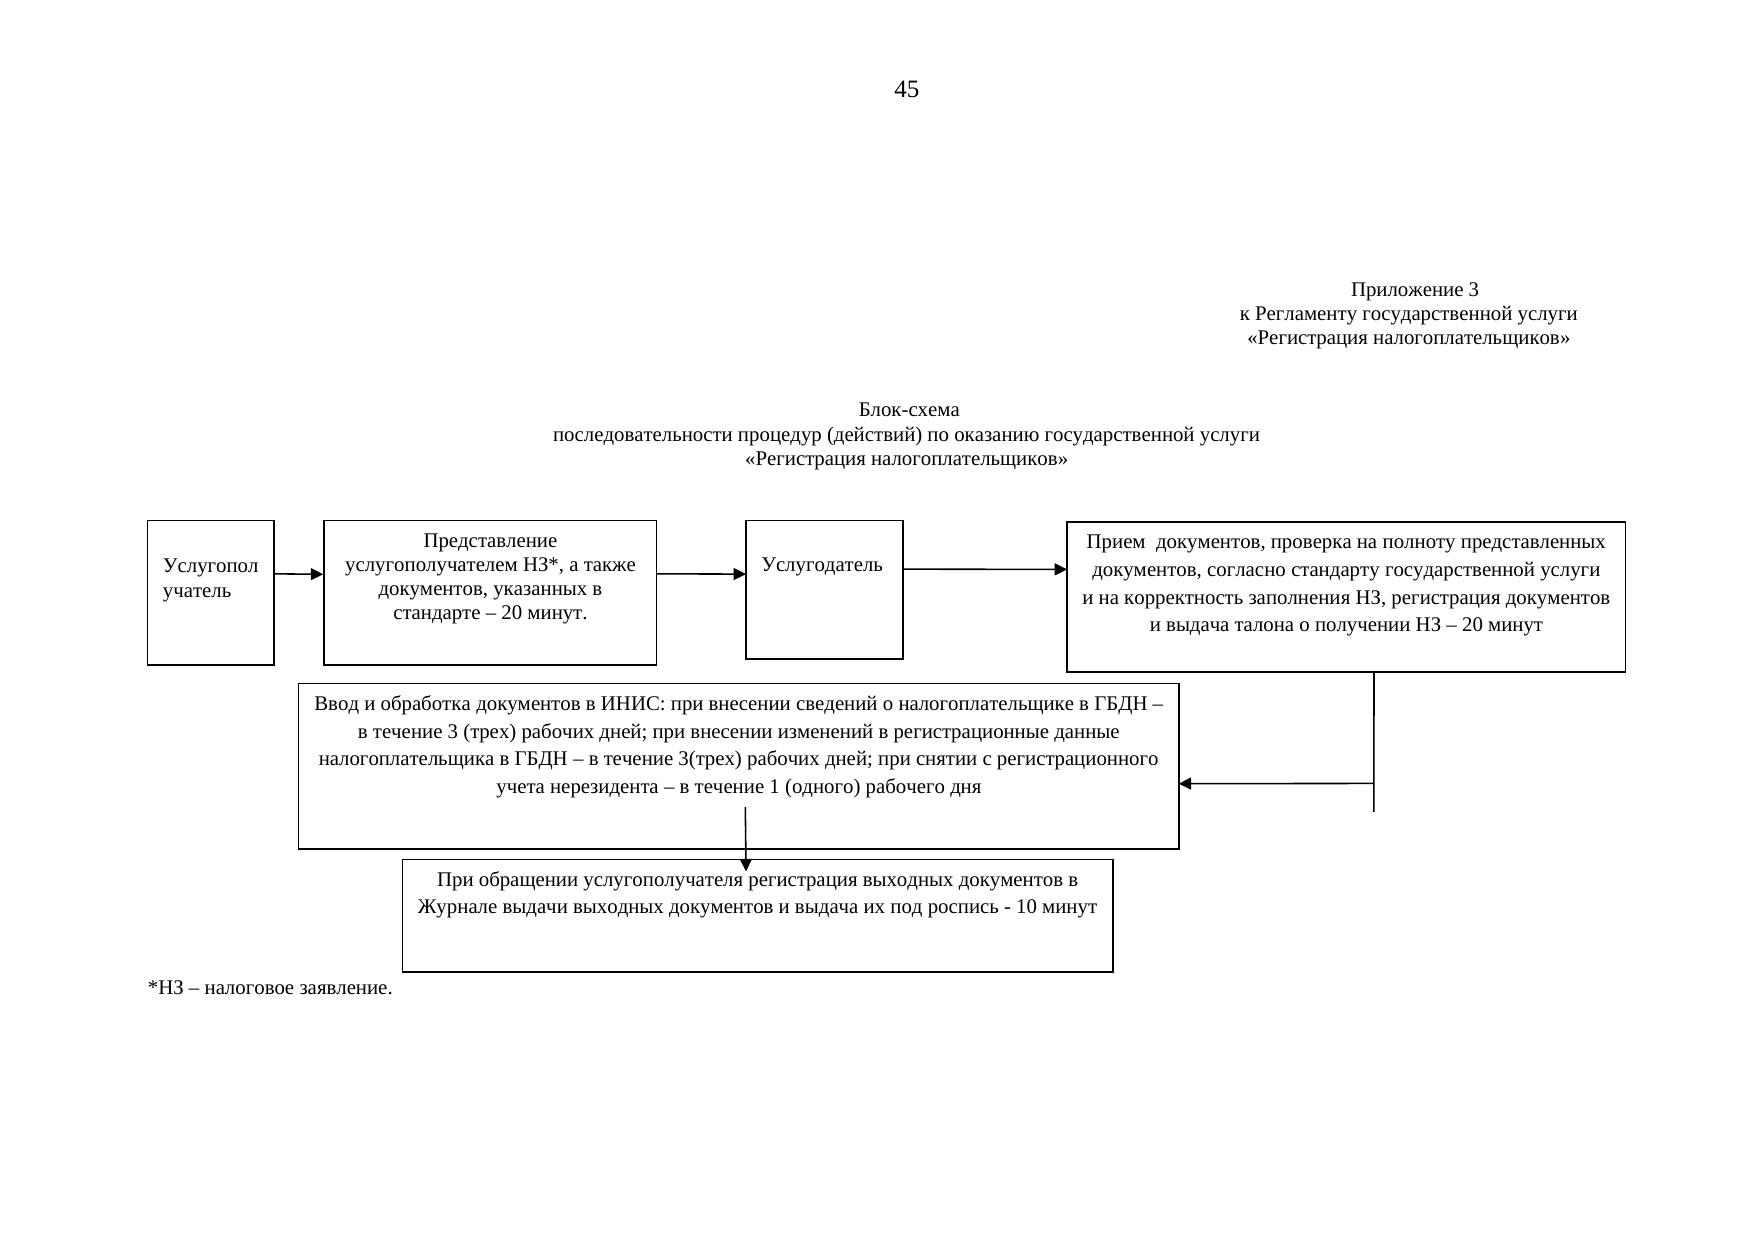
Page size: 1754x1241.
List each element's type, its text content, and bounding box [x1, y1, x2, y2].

text к Регламенту государственной услуги [1152, 301, 1665, 325]
text Приложение 3 [1152, 277, 1665, 301]
text «Регистрация налогоплательщиков» [148, 446, 1665, 469]
text последовательности процедур (действий) по оказанию государственной услуги [148, 421, 1665, 446]
text *НЗ – налоговое заявление. [148, 975, 1665, 999]
text «Регистрация налогоплательщиков» [1152, 325, 1665, 349]
text Блок-схема [148, 397, 1665, 421]
